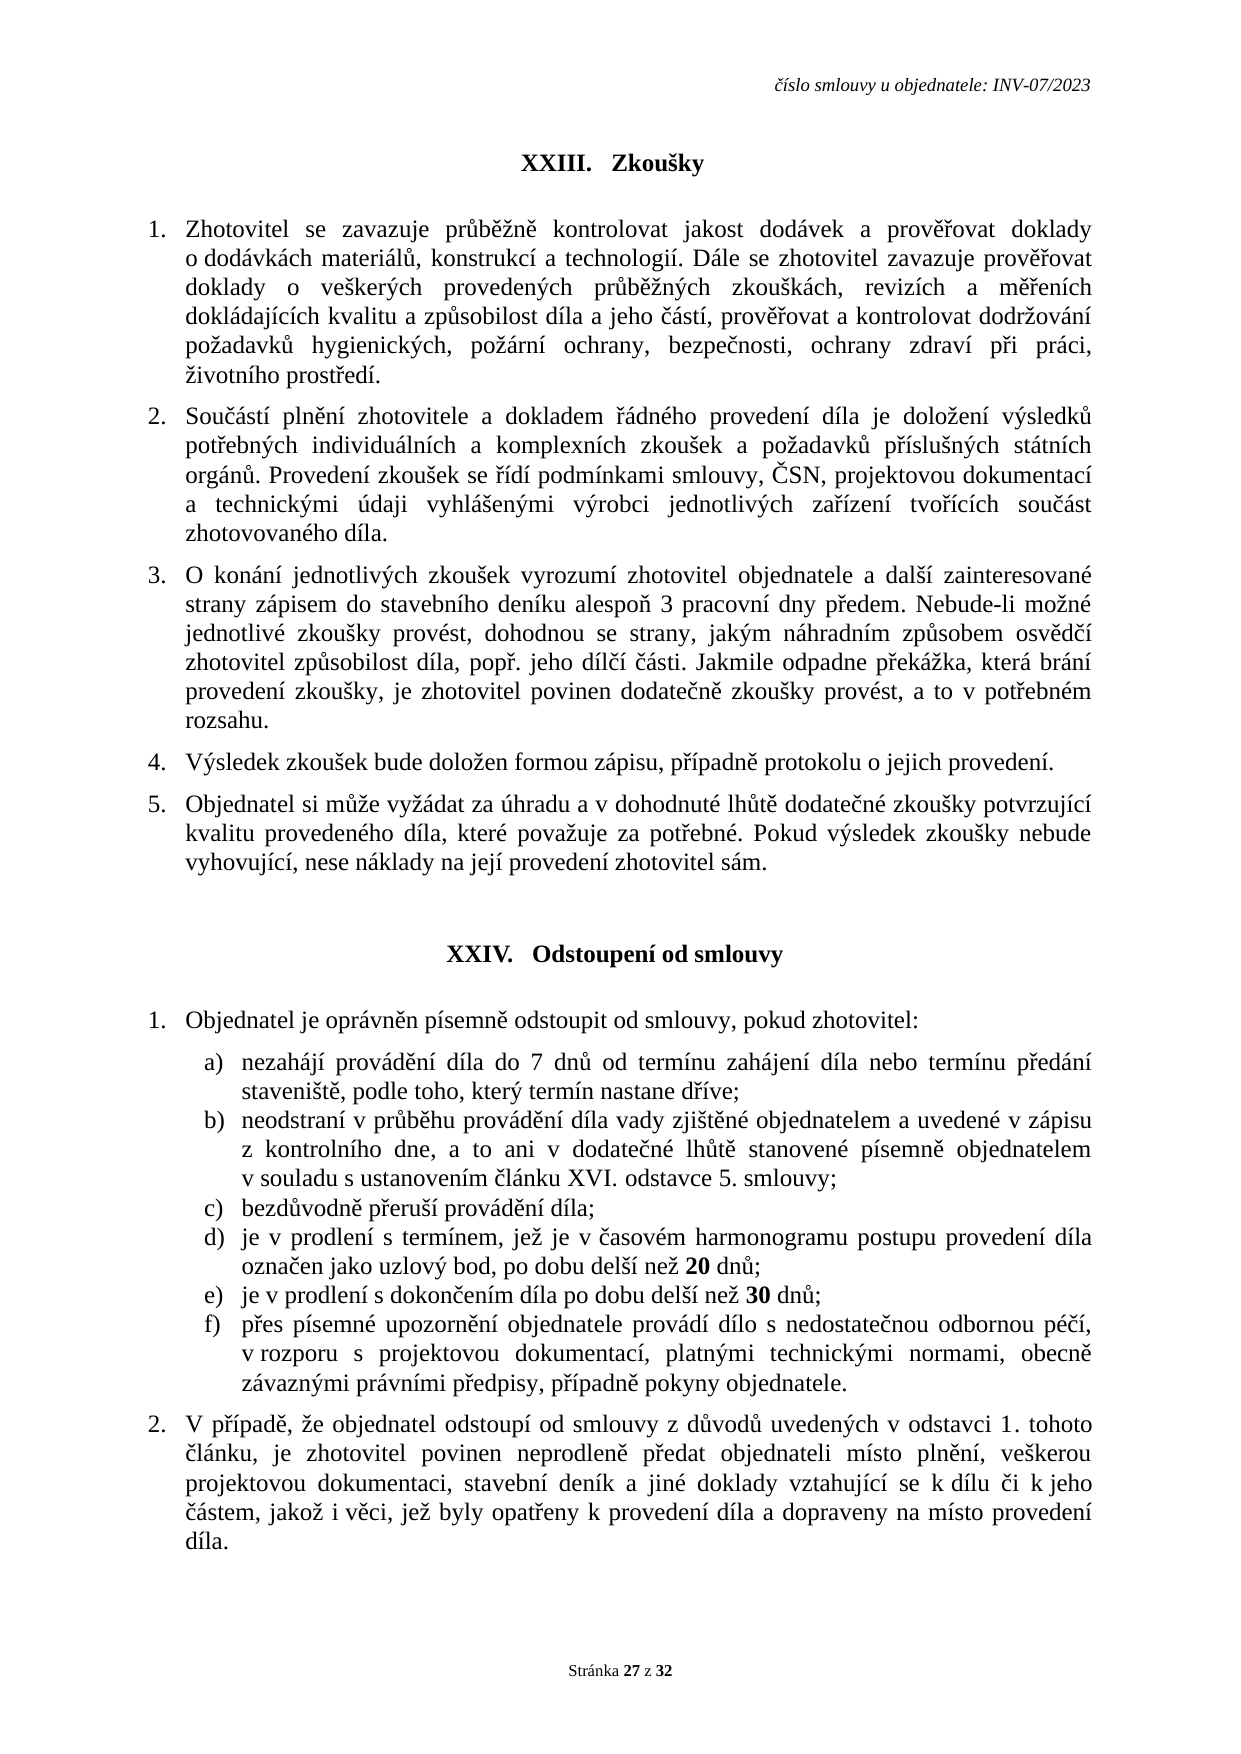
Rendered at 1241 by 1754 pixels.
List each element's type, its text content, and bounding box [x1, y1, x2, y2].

subtitle Zkoušky [204, 148, 1092, 176]
text O konání jednotlivých zkoušek vyrozumí zhotovitel objednatele a další zainteresované strany zápisem do stavebního deníku alespoň 3 pracovní dny předem. Nebude-li možné jednotlivé zkoušky provést, dohodnou se strany, jakým náhradním způsobem osvědčí zhotovitel způsobilost díla, popř. jeho dílčí části. Jakmile odpadne překážka, která brání provedení zkoušky, je zhotovitel povinen dodatečně zkoušky provést, a to v potřebném rozsahu. [148, 560, 1092, 735]
text neodstraní v průběhu provádění díla vady zjištěné objednatelem a uvedené v zápisu z kontrolního dne, a to ani v dodatečné lhůtě stanovené písemně objednatelem v souladu s ustanovením článku XVI. odstavce 5. smlouvy; [204, 1105, 1092, 1193]
list Objednatel je oprávněn písemně odstoupit od smlouvy, pokud zhotovitel: [148, 1005, 1092, 1034]
subtitle Odstoupení od smlouvy [204, 939, 1092, 968]
text nezahájí provádění díla do 7 dnů od termínu zahájení díla nebo termínu předání staveniště, podle toho, který termín nastane dříve; [204, 1047, 1092, 1105]
text V případě, že objednatel odstoupí od smlouvy z důvodů uvedených v odstavci 1. tohoto článku, je zhotovitel povinen neprodleně předat objednateli místo plnění, veškerou projektovou dokumentaci, stavební deník a jiné doklady vztahující se k dílu či k jeho částem, jakož i věci, jež byly opatřeny k provedení díla a dopraveny na místo provedení díla. [148, 1409, 1092, 1555]
text je v prodlení s termínem, jež je v časovém harmonogramu postupu provedení díla označen jako uzlový bod, po dobu delší než 20 dnů; [204, 1222, 1092, 1280]
text je v prodlení s dokončením díla po dobu delší než 30 dnů; [204, 1280, 1092, 1309]
text Výsledek zkoušek bude doložen formou zápisu, případně protokolu o jejich provedení. [148, 747, 1092, 776]
text přes písemné upozornění objednatele provádí dílo s nedostatečnou odbornou péčí, v rozporu s projektovou dokumentací, platnými technickými normami, obecně závaznými právními předpisy, případně pokyny objednatele. [204, 1309, 1092, 1397]
text Objednatel si může vyžádat za úhradu a v dohodnuté lhůtě dodatečné zkoušky potvrzující kvalitu provedeného díla, které považuje za potřebné. Pokud výsledek zkoušky nebude vyhovující, nese náklady na její provedení zhotovitel sám. [148, 789, 1092, 876]
list Zhotovitel se zavazuje průběžně kontrolovat jakost dodávek a prověřovat doklady o dodávkách materiálů, konstrukcí a technologií. Dále se zhotovitel zavazuje prověřovat doklady o veškerých provedených průběžných zkouškách, revizích a měřeních dokládajících kvalitu a způsobilost díla a jeho částí, prověřovat a kontrolovat dodržování požadavků hygienických, požární ochrany, bezpečnosti, ochrany zdraví při práci, životního prostředí. [148, 214, 1092, 389]
text Součástí plnění zhotovitele a dokladem řádného provedení díla je doložení výsledků potřebných individuálních a komplexních zkoušek a požadavků příslušných státních orgánů. Provedení zkoušek se řídí podmínkami smlouvy, ČSN, projektovou dokumentací a technickými údaji vyhlášenými výrobci jednotlivých zařízení tvořících součást zhotovovaného díla. [148, 401, 1092, 547]
text bezdůvodně přeruší provádění díla; [204, 1193, 1092, 1222]
